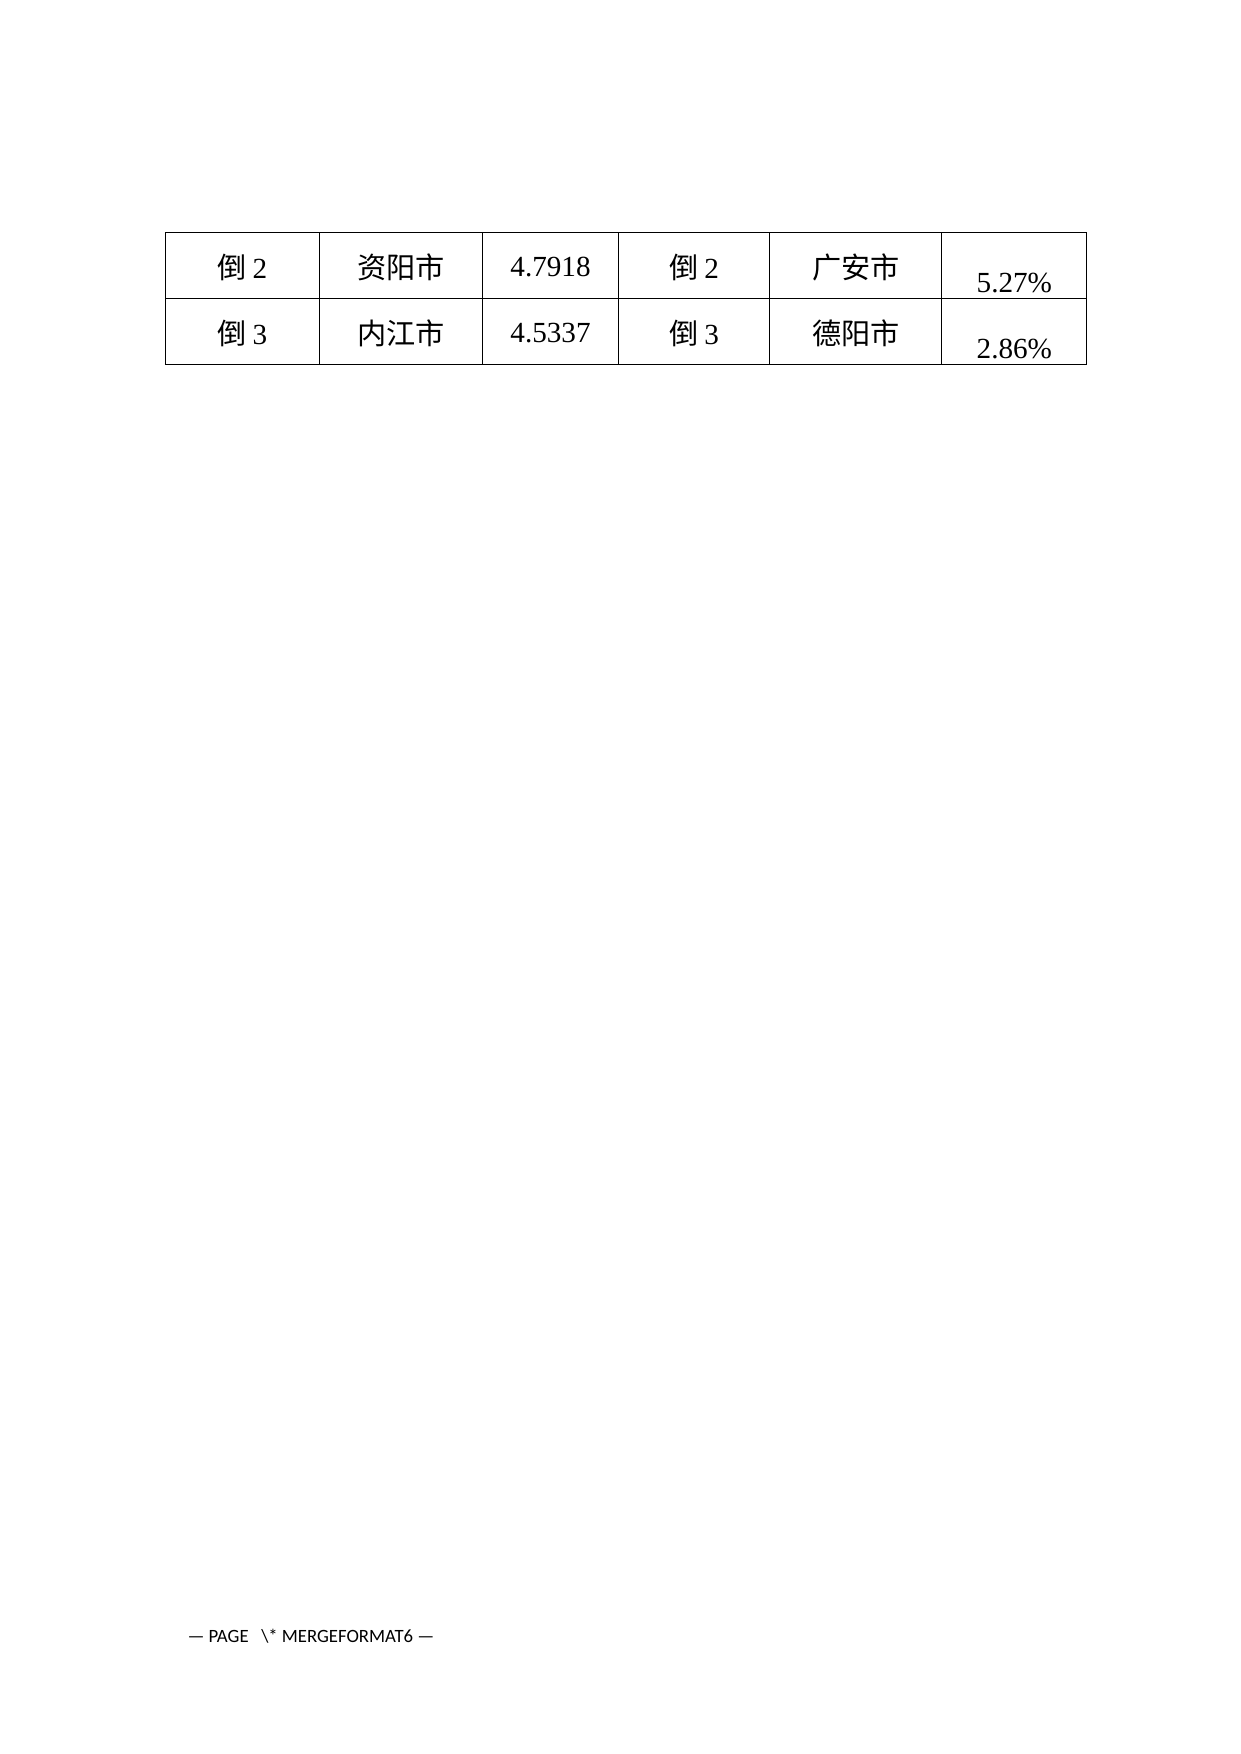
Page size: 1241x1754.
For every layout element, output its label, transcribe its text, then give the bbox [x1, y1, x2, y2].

table_cell 4.7918 [483, 233, 618, 298]
table_cell 倒2 [166, 233, 319, 298]
table_cell 广安市 [770, 233, 941, 298]
table_cell 5.27% [942, 233, 1086, 298]
table_cell 资阳市 [320, 233, 482, 298]
table_cell 内江市 [320, 299, 482, 364]
table_cell 倒3 [619, 299, 769, 364]
table_cell 倒2 [619, 233, 769, 298]
table_cell 德阳市 [770, 299, 941, 364]
table_cell 倒3 [166, 299, 319, 364]
table_cell 4.5337 [483, 299, 618, 364]
table_cell 2.86% [942, 299, 1086, 364]
